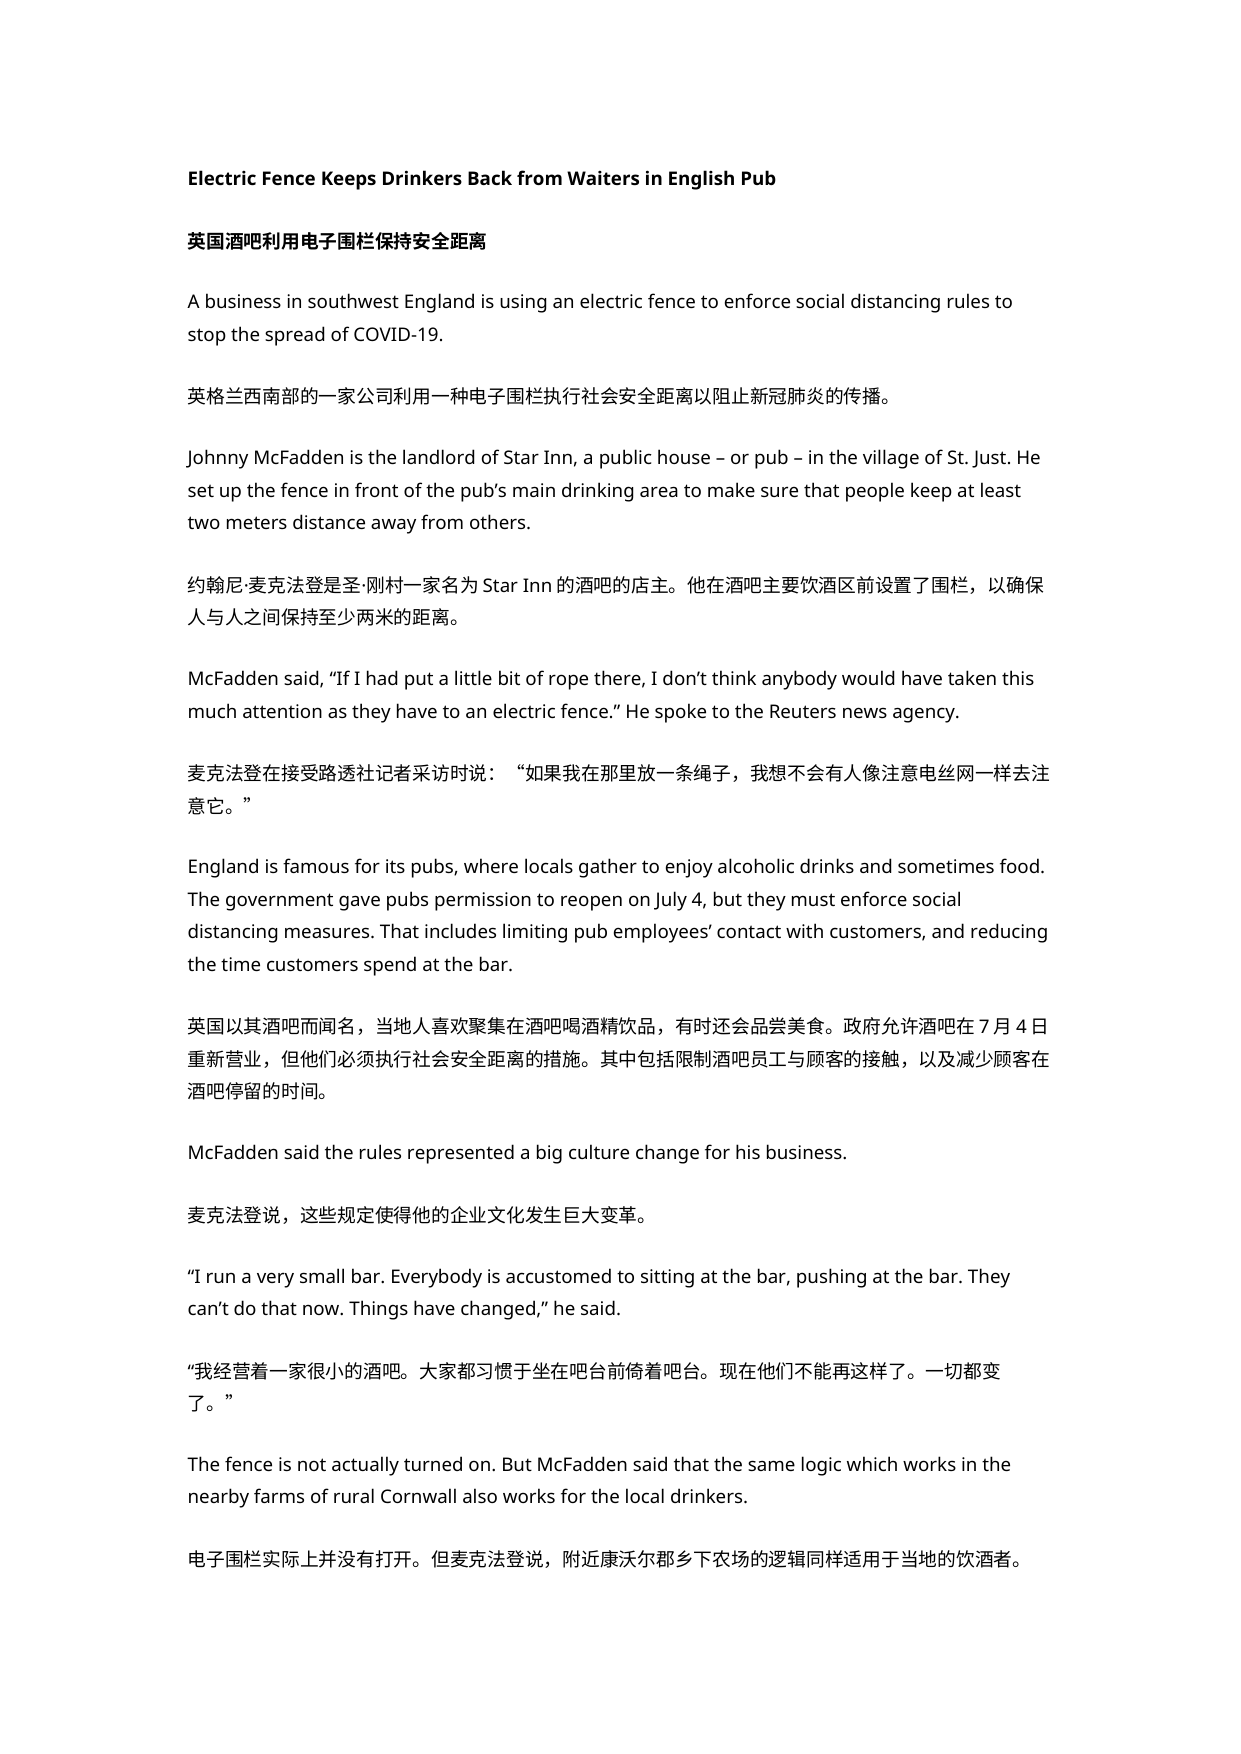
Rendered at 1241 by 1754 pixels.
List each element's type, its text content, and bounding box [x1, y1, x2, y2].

text 麦克法登说，这些规定使得他的企业文化发生巨大变革。 [187, 1198, 1053, 1230]
text 英格兰西南部的一家公司利用一种电子围栏执行社会安全距离以阻止新冠肺炎的传播。 [187, 379, 1053, 412]
text 英国以其酒吧而闻名，当地人喜欢聚集在酒吧喝酒精饮品，有时还会品尝美食。政府允许酒吧在7月4日重新营业，但他们必须执行社会安全距离的措施。其中包括限制酒吧员工与顾客的接触，以及减少顾客在酒吧停留的时间。 [187, 1009, 1053, 1107]
text England is famous for its pubs, where locals gather to enjoy alcoholic drinks and sometimes food. The government gave pubs permission to reopen on July 4, but they must enforce social distancing measures. That includes limiting pub employees’ contact with customers, and reducing the time customers spend at the bar. [187, 850, 1053, 980]
text “I run a very small bar. Everybody is accustomed to sitting at the bar, pushing at the bar. They can’t do that now. Things have changed,” he said. [187, 1259, 1053, 1324]
text Electric Fence Keeps Drinkers Back from Waiters in English Pub [187, 162, 1053, 194]
text 英国酒吧利用电子围栏保持安全距离 [187, 224, 1053, 256]
text A business in southwest England is using an electric fence to enforce social distancing rules to stop the spread of COVID-19. [187, 285, 1053, 350]
text “我经营着一家很小的酒吧。大家都习惯于坐在吧台前倚着吧台。现在他们不能再这样了。一切都变了。” [187, 1354, 1053, 1419]
text 麦克法登在接受路透社记者采访时说：“如果我在那里放一条绳子，我想不会有人像注意电丝网一样去注意它。” [187, 756, 1053, 821]
text McFadden said the rules represented a big culture change for his business. [187, 1136, 1053, 1169]
text Johnny McFadden is the landlord of Star Inn, a public house – or pub – in the village of St. Just. He set up the fence in front of the pub’s main drinking area to make sure that people keep at least two meters distance away from others. [187, 441, 1053, 539]
text McFadden said, “If I had put a little bit of rope there, I don’t think anybody would have taken this much attention as they have to an electric fence.” He spoke to the Reuters news agency. [187, 662, 1053, 727]
text 约翰尼·麦克法登是圣·刚村一家名为Star Inn的酒吧的店主。他在酒吧主要饮酒区前设置了围栏，以确保人与人之间保持至少两米的距离。 [187, 568, 1053, 633]
text 电子围栏实际上并没有打开。但麦克法登说，附近康沃尔郡乡下农场的逻辑同样适用于当地的饮酒者。 [187, 1542, 1053, 1574]
text The fence is not actually turned on. But McFadden said that the same logic which works in the nearby farms of rural Cornwall also works for the local drinkers. [187, 1448, 1053, 1513]
